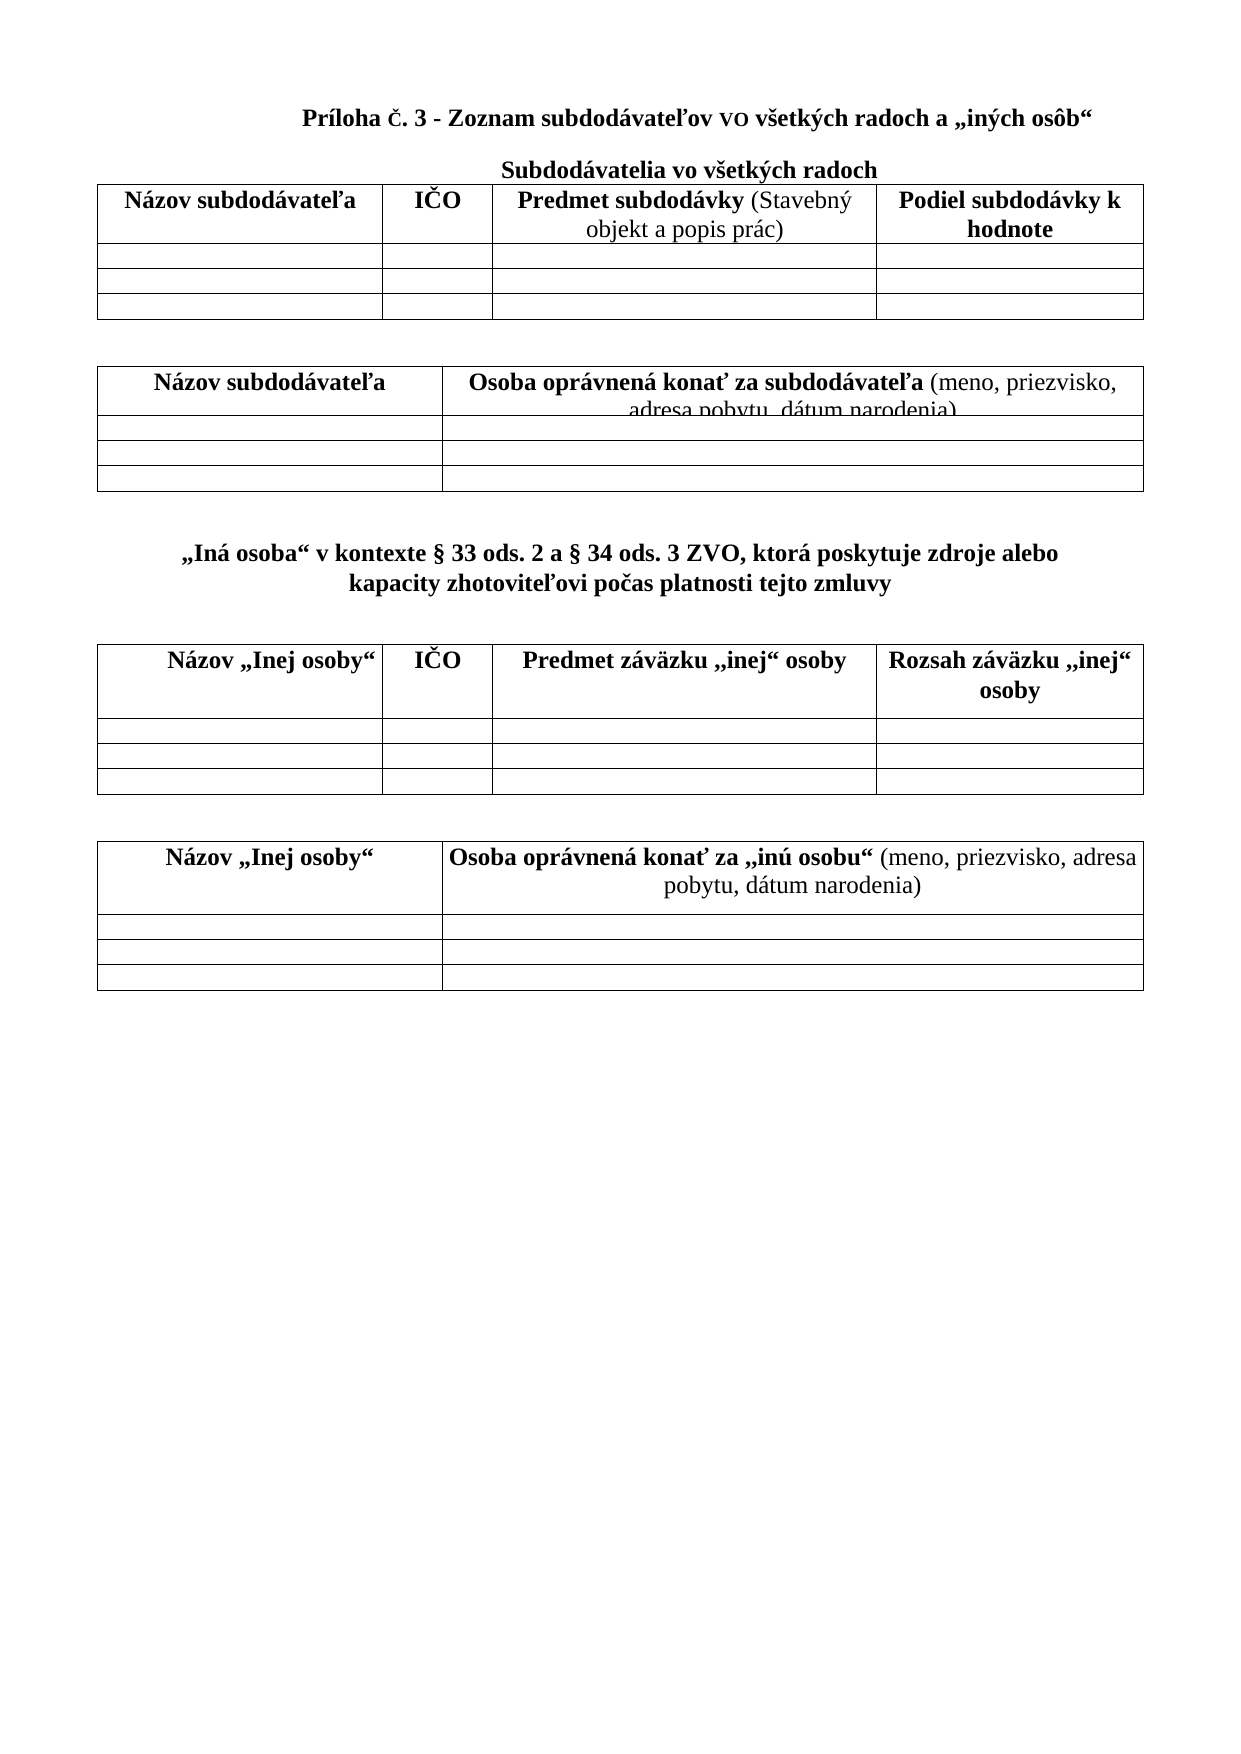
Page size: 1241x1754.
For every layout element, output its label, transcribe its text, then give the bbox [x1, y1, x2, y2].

table_cell [383, 769, 492, 794]
table_cell [443, 940, 1143, 964]
table_cell [877, 244, 1143, 268]
table_cell [98, 769, 382, 794]
table_cell [493, 744, 876, 768]
table_header IČO [383, 185, 492, 243]
table_header Predmet záväzku ,,inej“ osoby [493, 645, 876, 718]
table_cell [98, 915, 442, 939]
table_cell [98, 269, 382, 293]
table_cell [383, 269, 492, 293]
table_header Osoba oprávnená konať za ,,inú osobu“ (meno, priezvisko, adresa pobytu, dátum narodenia) [443, 842, 1143, 914]
table_cell [98, 466, 442, 491]
text „Iná osoba“ v kontexte § 33 ods. 2 a § 34 ods. 3 ZVO, ktorá poskytuje zdroje alebo kapacity zhotoviteľovi počas platnosti tejto zmluvy [148, 538, 1093, 597]
table_cell [493, 244, 876, 268]
table_header Názov „Inej osoby“ [98, 645, 382, 718]
table_header IČO [383, 645, 492, 718]
table_cell [443, 416, 1143, 440]
table_cell [493, 769, 876, 794]
table_cell [493, 294, 876, 319]
table_header Predmet subdodávky (Stavebný objekt a popis prác) [493, 185, 876, 243]
table_cell [98, 940, 442, 964]
table_cell [98, 416, 442, 440]
text Príloha č. 3 - Zoznam subdodávateľov vo všetkých radoch a „iných osôb“ [148, 103, 1093, 132]
table_header Názov subdodávateľa [98, 367, 442, 415]
table_header Názov subdodávateľa [98, 185, 382, 243]
table_cell [383, 244, 492, 268]
table_cell [877, 769, 1143, 794]
table_cell [493, 719, 876, 743]
table_header Osoba oprávnená konať za subdodávateľa (meno, priezvisko, adresa pobytu, dátum narodenia) [443, 367, 1143, 415]
table_header Rozsah záväzku ,,inej“ osoby [877, 645, 1143, 718]
table_cell [443, 915, 1143, 939]
table_header Podiel subdodávky k hodnote Diela vyjadrený sumou vrátane DPH [877, 185, 1143, 243]
table_cell [98, 719, 382, 743]
table_cell [877, 294, 1143, 319]
table_cell [98, 965, 442, 990]
table_cell [443, 466, 1143, 491]
table_cell [877, 744, 1143, 768]
table_cell [98, 244, 382, 268]
table_cell [877, 719, 1143, 743]
table_cell [443, 965, 1143, 990]
table_cell [98, 294, 382, 319]
table_header Názov „Inej osoby“ [98, 842, 442, 914]
table_cell [443, 441, 1143, 465]
table_cell [383, 294, 492, 319]
table_cell [493, 269, 876, 293]
table_cell [383, 719, 492, 743]
text Subdodávatelia vo všetkých radoch [501, 155, 1093, 184]
table_cell [98, 744, 382, 768]
table_cell [877, 269, 1143, 293]
table_cell [383, 744, 492, 768]
table_cell [98, 441, 442, 465]
